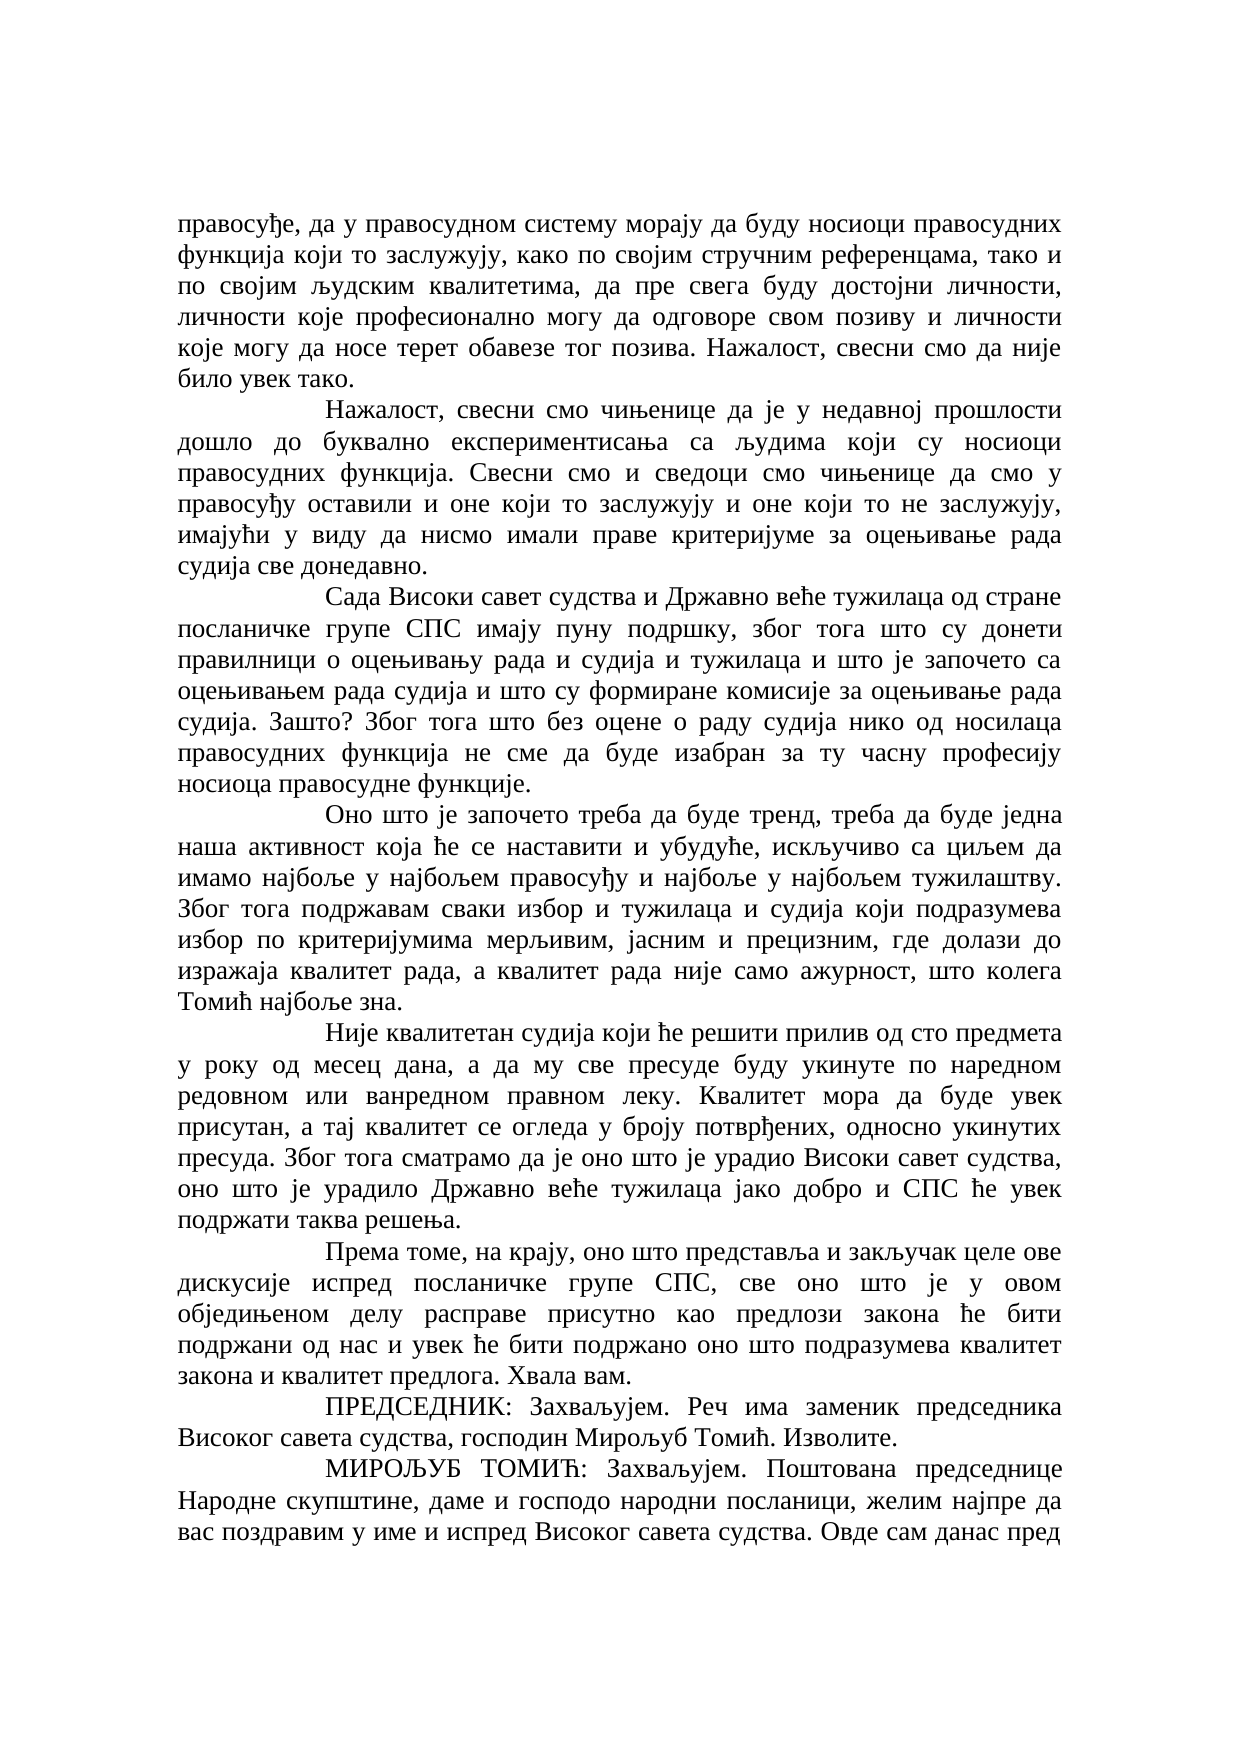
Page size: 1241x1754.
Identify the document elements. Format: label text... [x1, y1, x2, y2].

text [177, 207, 1063, 394]
text Оно што је започето треба да буде тренд, треба да буде једна наша активност која ће се наставити и убудуће, искључиво са циљем да имамо најбоље у најбољем правосуђу и најбоље у најбољем тужилаштву. Због тога подржавам сваки избор и тужилаца и судија који подразумева избор по критеријумима мерљивим, јасним и прецизним, где долази до изражаја квалитет рада, а квалитет рада није само ажурност, што колега Томић најбоље зна. [177, 798, 1063, 1017]
text Сада Високи савет судства и Државно веће тужилаца од стране посланичке групе СПС имају пуну подршку, због тога што су донети правилници о оцењивању рада и судија и тужилаца и што је започето са оцењивањем рада судија и што су формиране комисије за оцењивање рада судија. Зашто? Због тога што без оцене о раду судија нико од носилаца правосудних функција не сме да буде изабран за ту часну професију носиоца правосудне функције. [177, 581, 1063, 798]
text Према томе, на крају, оно што представља и закључак целе ове дискусије испред посланичке групе СПС, све оно што је у овом обједињеном делу расправе присутно као предлози закона ће бити подржани од нас и увек ће бити подржано оно што подразумева квалитет закона и квалитет предлога. Хвала вам. [177, 1234, 1063, 1390]
text ПРЕДСЕДНИК: Захваљујем. Реч има заменик председника Високог савета судства, господин Мирољуб Томић. Изволите. [177, 1390, 1063, 1453]
text Нажалост, свесни смо чињенице да је у недавној прошлости дошло до буквално експериментисања са људима који су носиоци правосудних функција. Свесни смо и сведоци смо чињенице да смо у правосуђу оставили и оне који то заслужују и оне који то не заслужују, имајући у виду да нисмо имали праве критеријуме за оцењивање рада судија све донедавно. [177, 394, 1063, 581]
text Није квалитетан судија који ће решити прилив од сто предмета у року од месец дана, а да му све пресуде буду укинуте по наредном редовном или ванредном правном леку. Квалитет мора да буде увек присутан, а тај квалитет се огледа у броју потврђених, односно укинутих пресуда. Због тога сматрамо да је оно што је урадио Високи савет судства, оно што је урадило Државно веће тужилаца јако добро и СПС ће увек подржати таква решења. [177, 1017, 1063, 1234]
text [177, 1453, 1063, 1546]
